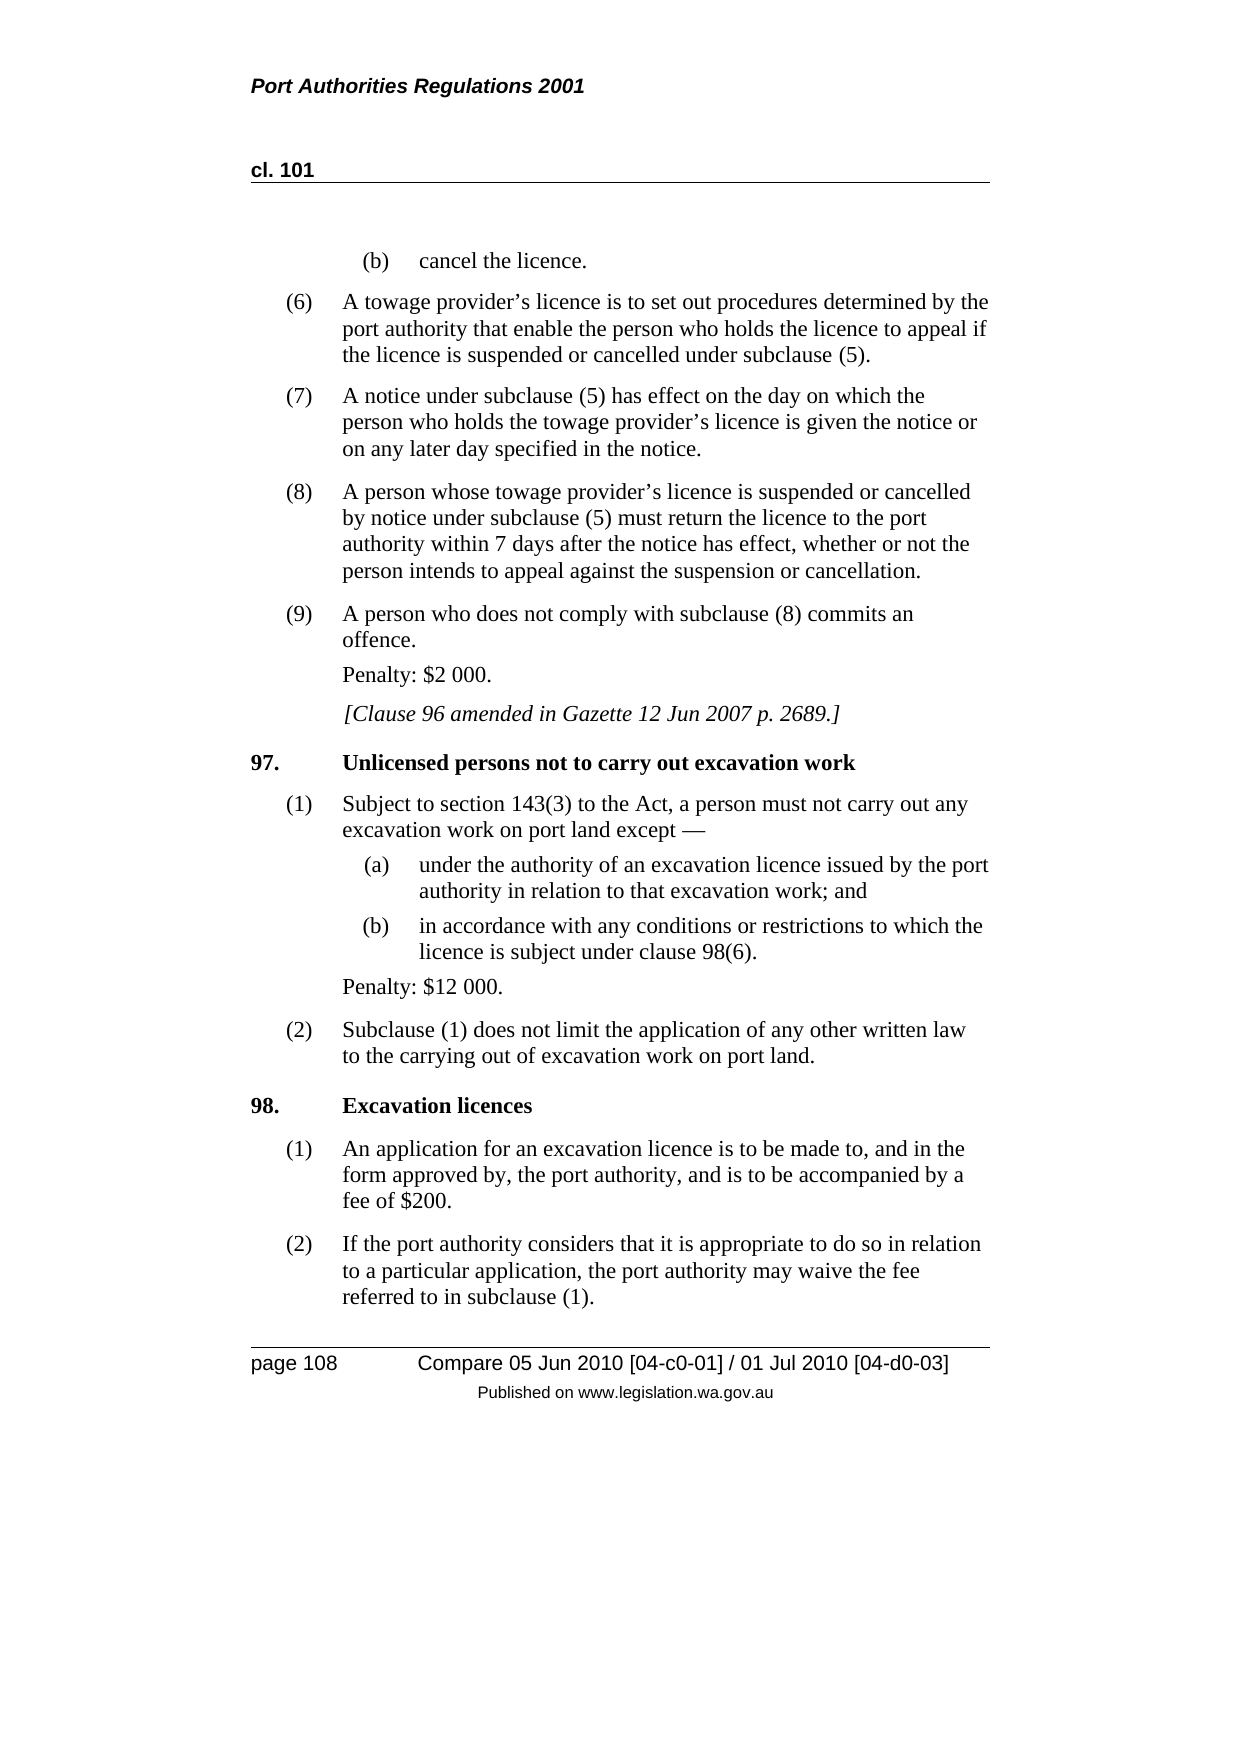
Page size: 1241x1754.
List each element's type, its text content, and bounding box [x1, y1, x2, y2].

text (1) An application for an excavation licence is to be made to, and in the form approved by, the port authority, and is to be accompanied by a fee of $200. [251, 1135, 990, 1214]
text Penalty: $2 000. [251, 661, 990, 687]
text [Clause 96 amended in Gazette 12 Jun 2007 p. 2689.] [251, 700, 990, 726]
text (b) in accordance with any conditions or restrictions to which the licence is subject under clause 98(6). [251, 912, 990, 965]
text Penalty: $12 000. [251, 973, 990, 999]
text (2) If the port authority considers that it is appropriate to do so in relation to a particular application, the port authority may waive the fee referred to in subclause (1). [251, 1231, 990, 1309]
text (7) A notice under subclause (5) has effect on the day on which the person who holds the towage provider’s licence is given the notice or on any later day specified in the notice. [251, 382, 990, 461]
text (6) A towage provider’s licence is to set out procedures determined by the port authority that enable the person who holds the licence to appeal if the licence is suspended or cancelled under subclause (5). [251, 288, 990, 367]
text (8) A person whose towage provider’s licence is suspended or cancelled by notice under subclause (5) must return the licence to the port authority within 7 days after the notice has effect, whether or not the person intends to appeal against the suspension or cancellation. [251, 478, 990, 583]
text (1) Subject to section 143(3) to the Act, a person must not carry out any excavation work on port land except — [251, 790, 990, 843]
text (b) cancel the licence. [251, 247, 990, 274]
text (a) under the authority of an excavation licence issued by the port authority in relation to that excavation work; and [251, 851, 990, 904]
text (9) A person who does not comply with subclause (8) commits an offence. [251, 600, 990, 653]
text (2) Subclause (1) does not limit the application of any other written law to the carrying out of excavation work on port land. [251, 1016, 990, 1069]
subtitle 97. Unlicensed persons not to carry out excavation work [251, 749, 990, 775]
subtitle 98. Excavation licences [251, 1092, 990, 1118]
